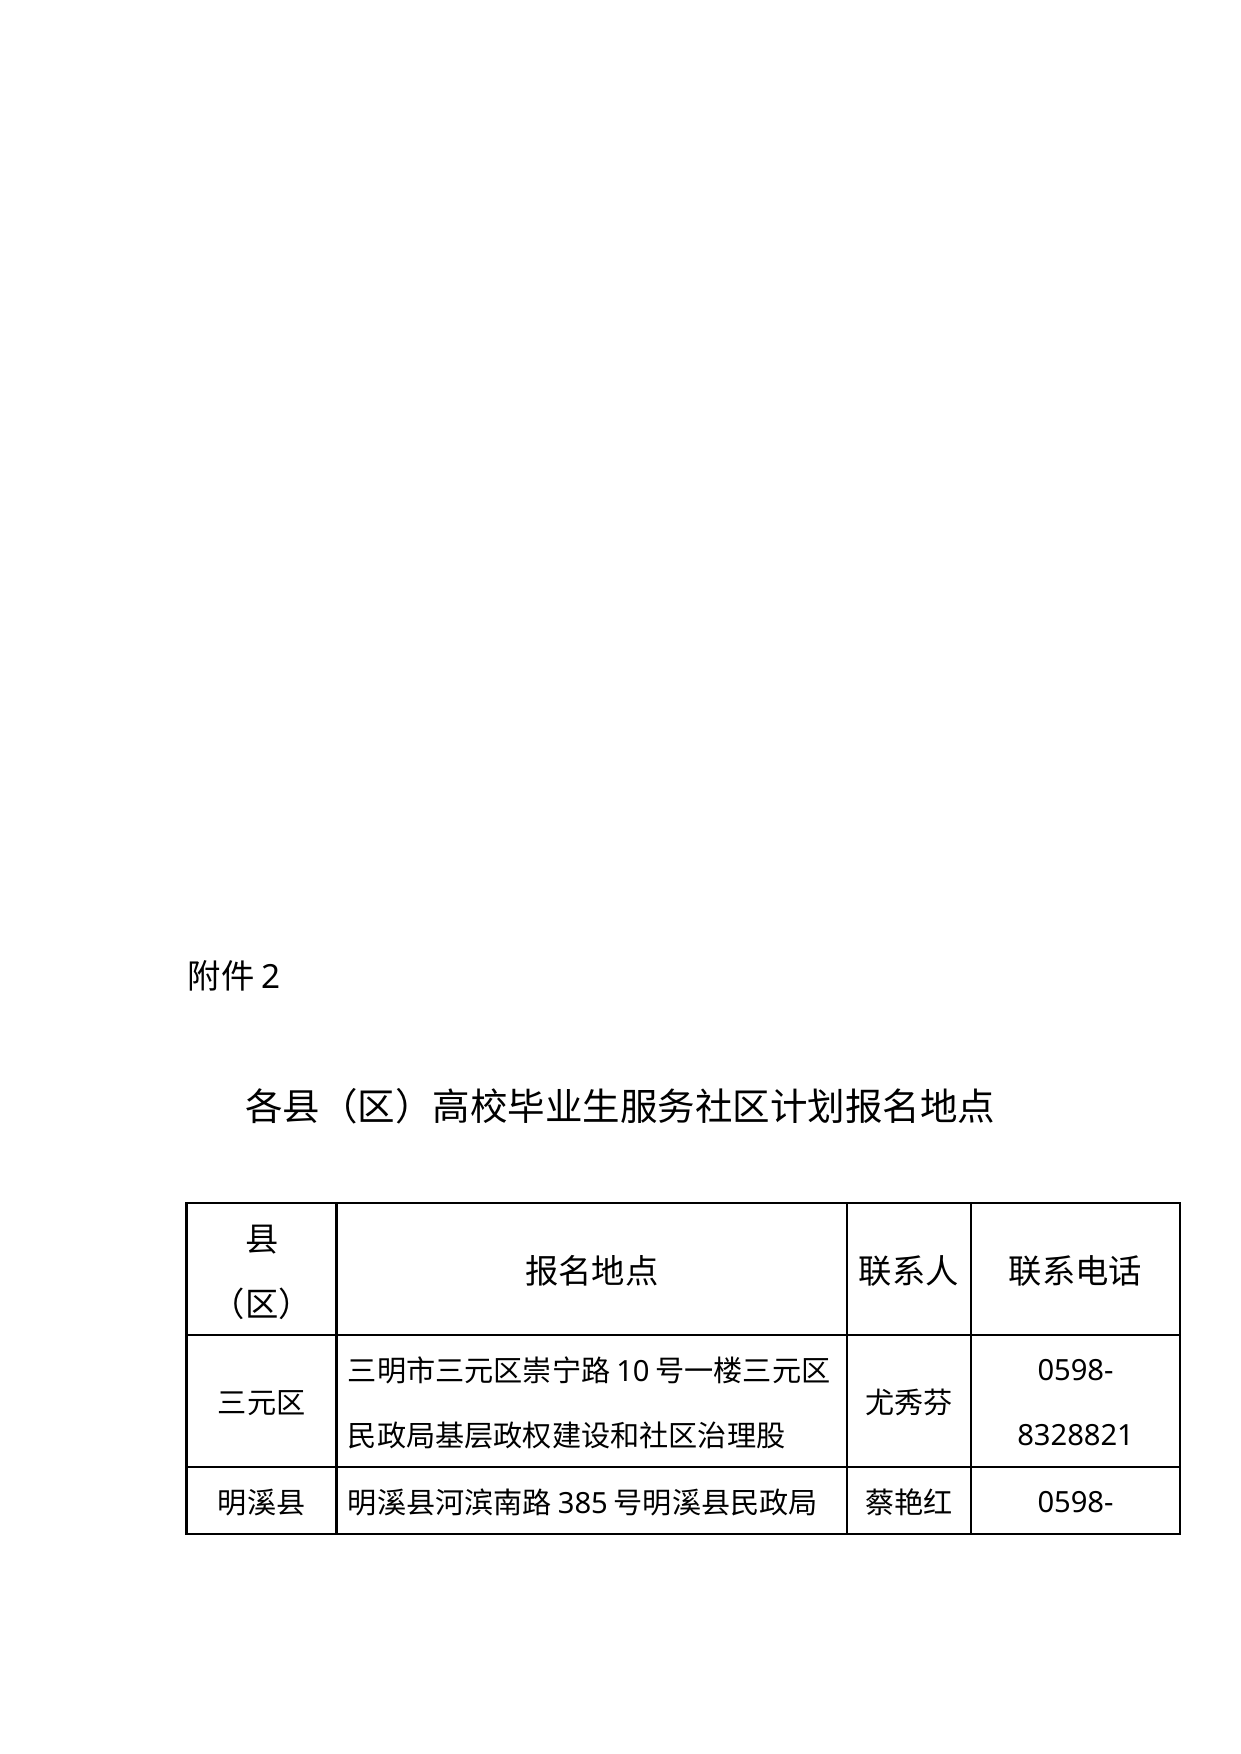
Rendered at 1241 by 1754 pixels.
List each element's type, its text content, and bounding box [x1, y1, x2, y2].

table_cell 尤秀芬 [848, 1336, 970, 1466]
table_cell 蔡艳红 [848, 1468, 970, 1533]
table_cell 三元区 [188, 1336, 335, 1466]
table_cell 0598-8328821 [972, 1336, 1179, 1466]
text 附件2 [187, 942, 1053, 1007]
table_header 县（区） [188, 1204, 335, 1334]
table_header 报名地点 [338, 1204, 846, 1334]
table_cell 0598-2860307 [972, 1468, 1179, 1533]
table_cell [338, 1468, 846, 1533]
text 各县（区）高校毕业生服务社区计划报名地点 [187, 1072, 1053, 1137]
table_header 联系电话 [972, 1204, 1179, 1334]
table_header 联系人 [848, 1204, 970, 1334]
table_cell 明溪县 [188, 1468, 335, 1533]
table_cell 三明市三元区崇宁路10号一楼三元区民政局基层政权建设和社区治理股 [338, 1336, 846, 1466]
